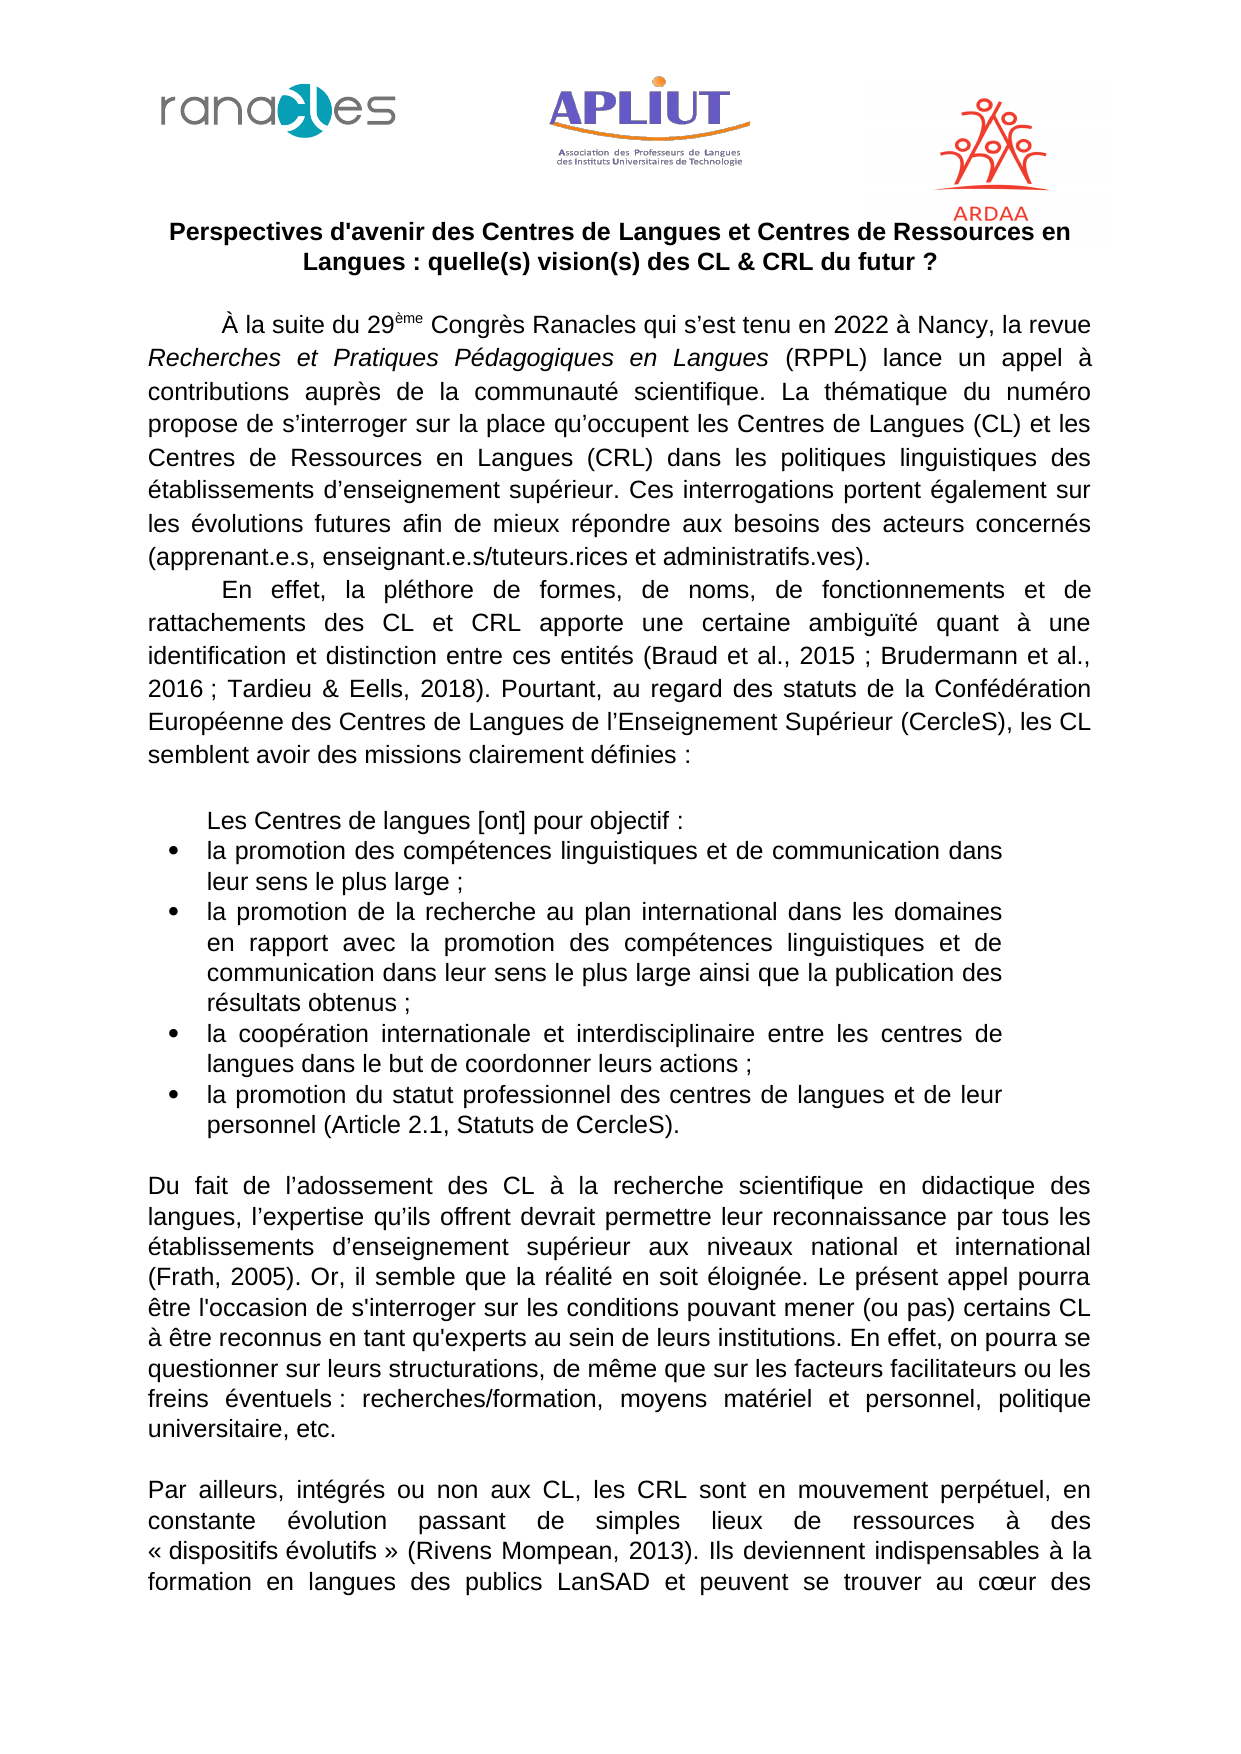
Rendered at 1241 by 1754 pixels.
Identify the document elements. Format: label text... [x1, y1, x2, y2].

text Perspectives d'avenir des Centres de Langues et Centres de Ressources en Langues : quelle(s) vision(s) des CL & CRL du futur ? [148, 217, 1093, 276]
text À la suite du 29ème Congrès Ranacles qui s’est tenu en 2022 à Nancy, la revue Recherches et Pratiques Pédagogiques en Langues (RPPL) lance un appel à contributions auprès de la communauté scientifique. La thématique du numéro propose de s’interroger sur la place qu’occupent les Centres de Langues (CL) et les Centres de Ressources en Langues (CRL) dans les politiques linguistiques des établissements d’enseignement supérieur. Ces interrogations portent également sur les évolutions futures afin de mieux répondre aux besoins des acteurs concernés (apprenant.e.s, enseignant.e.s/tuteurs.rices et administratifs.ves). [148, 310, 1093, 570]
list la coopération internationale et interdisciplinaire entre les centres de langues dans le but de coordonner leurs actions ; [169, 1019, 1004, 1078]
picture [548, 75, 750, 172]
list la promotion du statut professionnel des centres de langues et de leur personnel (Article 2.1, Statuts de CercleS). [169, 1080, 1004, 1139]
text En effet, la pléthore de formes, de noms, de fonctionnements et de rattachements des CL et CRL apporte une certaine ambiguïté quant à une identification et distinction entre ces entités (Braud et al., 2015 ; Brudermann et al., 2016 ; Tardieu & Eells, 2018). Pourtant, au regard des statuts de la Confédération Européenne des Centres de Langues de l’Enseignement Supérieur (CercleS), les CL semblent avoir des missions clairement définies : [148, 574, 1093, 768]
picture [865, 73, 1115, 252]
list la promotion de la recherche au plan international dans les domaines en rapport avec la promotion des compétences linguistiques et de communication dans leur sens le plus large ainsi que la publication des résultats obtenus ; [169, 897, 1004, 1017]
text Du fait de l’adossement des CL à la recherche scientifique en didactique des langues, l’expertise qu’ils offrent devrait permettre leur reconnaissance par tous les établissements d’enseignement supérieur aux niveaux national et international (Frath, 2005). Or, il semble que la réalité en soit éloignée. Le présent appel pourra être l'occasion de s'interroger sur les conditions pouvant mener (ou pas) certains CL à être reconnus en tant qu'experts au sein de leurs institutions. En effet, on pourra se questionner sur leurs structurations, de même que sur les facteurs facilitateurs ou les freins éventuels : recherches/formation, moyens matériel et personnel, politique universitaire, etc. [148, 1171, 1093, 1443]
picture [150, 67, 407, 153]
list la promotion des compétences linguistiques et de communication dans leur sens le plus large ; [169, 836, 1004, 895]
text Les Centres de langues [ont] pour objectif : [148, 806, 1004, 834]
